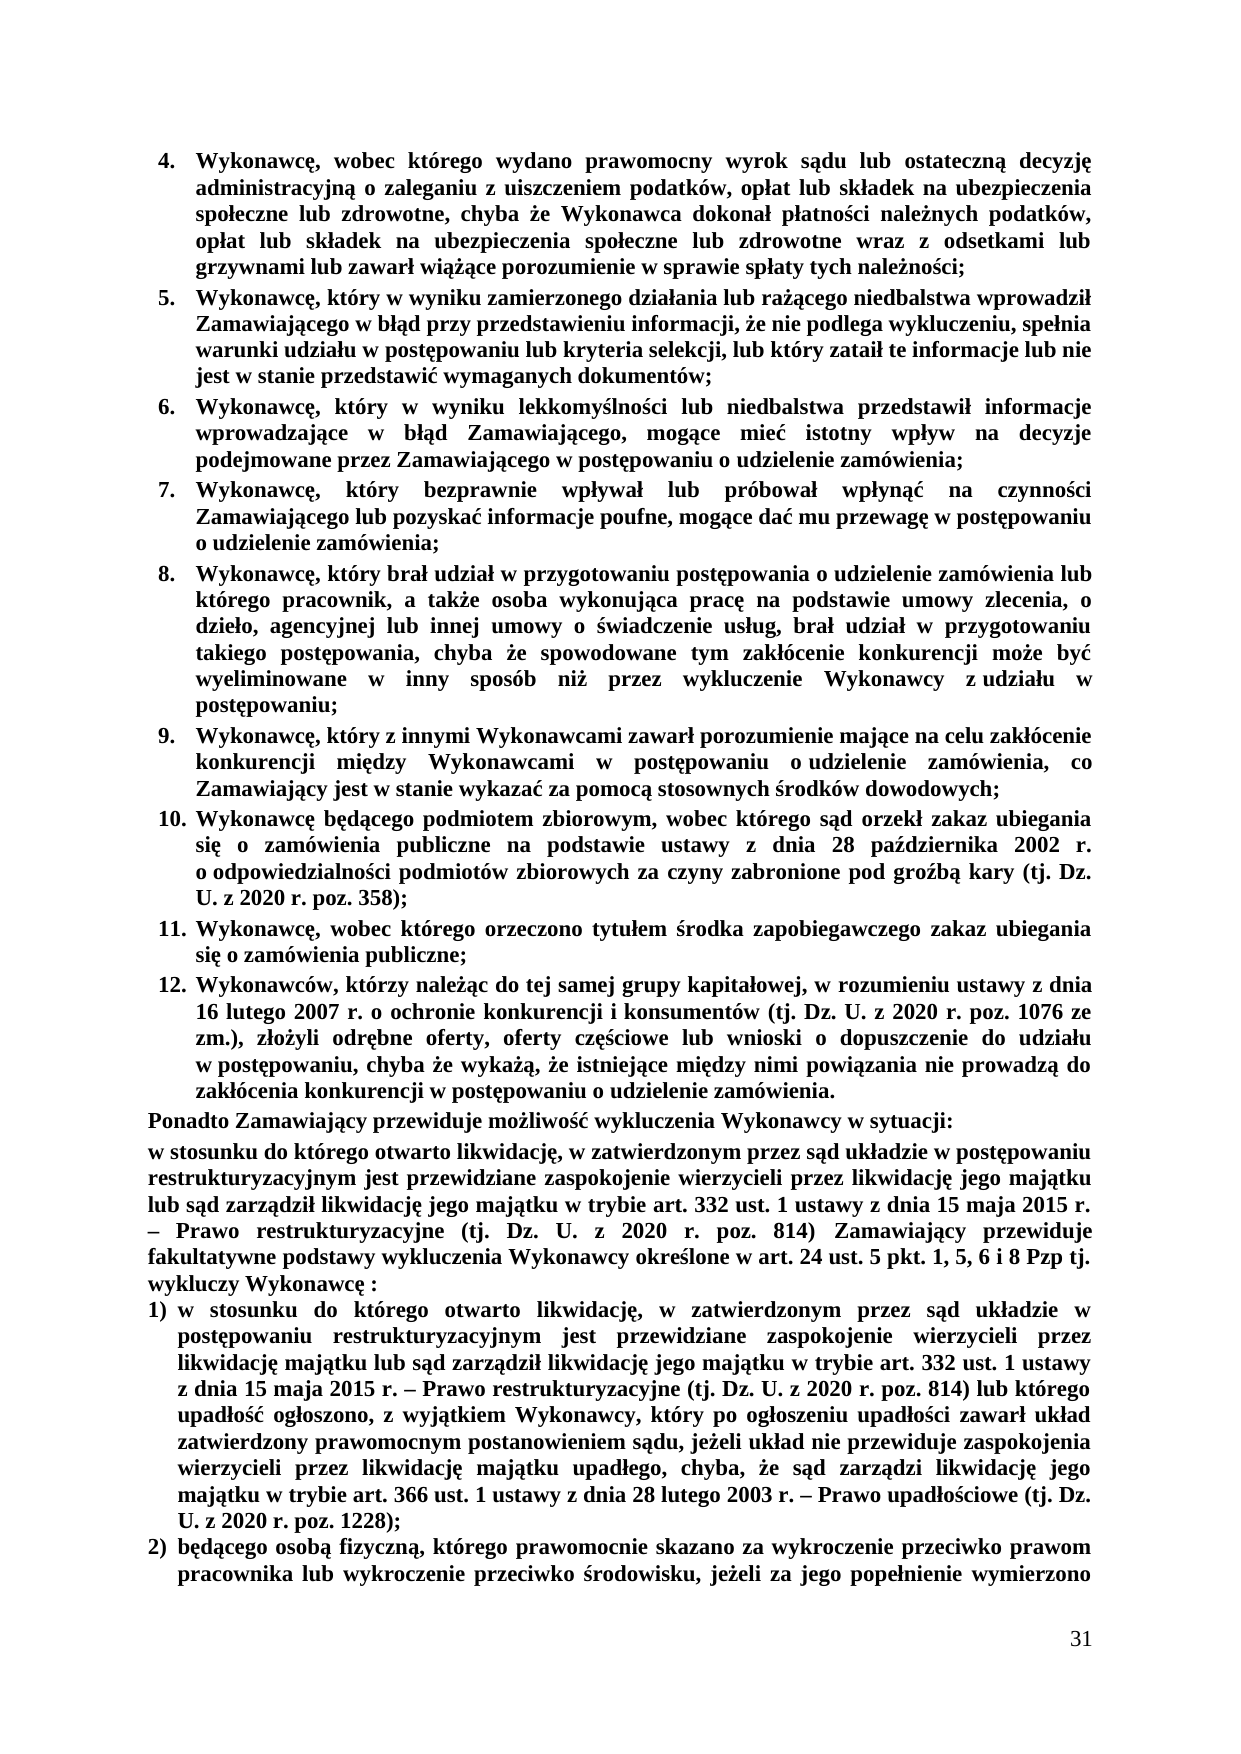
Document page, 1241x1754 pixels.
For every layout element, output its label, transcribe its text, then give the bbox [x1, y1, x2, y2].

list w stosunku do którego otwarto likwidację, w zatwierdzonym przez sąd układzie w postępowaniu restrukturyzacyjnym jest przewidziane zaspokojenie wierzycieli przez likwidację majątku lub sąd zarządził likwidację jego majątku w trybie art. 332 ust. 1 ustawy z dnia 15 maja 2015 r. – Prawo restrukturyzacyjne (tj. Dz. U. z 2020 r. poz. 814) lub którego upadłość ogłoszono, z wyjątkiem Wykonawcy, który po ogłoszeniu upadłości zawarł układ zatwierdzony prawomocnym postanowieniem sądu, jeżeli układ nie przewiduje zaspokojenia wierzycieli przez likwidację majątku upadłego, chyba, że sąd zarządzi likwidację jego majątku w trybie art. 366 ust. 1 ustawy z dnia 28 lutego 2003 r. – Prawo upadłościowe (tj. Dz. U. z 2020 r. poz. 1228); [148, 1296, 1092, 1533]
list Wykonawcę, który bezprawnie wpływał lub próbował wpłynąć na czynności Zamawiającego lub pozyskać informacje poufne, mogące dać mu przewagę w postępowaniu o udzielenie zamówienia; [158, 476, 1093, 555]
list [148, 1533, 1092, 1586]
text Ponadto Zamawiający przewiduje możliwość wykluczenia Wykonawcy w sytuacji: [148, 1107, 1093, 1134]
list Wykonawców, którzy należąc do tej samej grupy kapitałowej, w rozumieniu ustawy z dnia 16 lutego 2007 r. o ochronie konkurencji i konsumentów (tj. Dz. U. z 2020 r. poz. 1076 ze zm.), złożyli odrębne oferty, oferty częściowe lub wnioski o dopuszczenie do udziału w postępowaniu, chyba że wykażą, że istniejące między nimi powiązania nie prowadzą do zakłócenia konkurencji w postępowaniu o udzielenie zamówienia. [158, 972, 1093, 1103]
text w stosunku do którego otwarto likwidację, w zatwierdzonym przez sąd układzie w postępowaniu restrukturyzacyjnym jest przewidziane zaspokojenie wierzycieli przez likwidację jego majątku lub sąd zarządził likwidację jego majątku w trybie art. 332 ust. 1 ustawy z dnia 15 maja 2015 r. – Prawo restrukturyzacyjne (tj. Dz. U. z 2020 r. poz. 814) Zamawiający przewiduje fakultatywne podstawy wykluczenia Wykonawcy określone w art. 24 ust. 5 pkt. 1, 5, 6 i 8 Pzp tj. wykluczy Wykonawcę : [148, 1138, 1093, 1296]
list Wykonawcę, który z innymi Wykonawcami zawarł porozumienie mające na celu zakłócenie konkurencji między Wykonawcami w postępowaniu o udzielenie zamówienia, co Zamawiający jest w stanie wykazać za pomocą stosownych środków dowodowych; [158, 722, 1093, 801]
list Wykonawcę, który w wyniku zamierzonego działania lub rażącego niedbalstwa wprowadził Zamawiającego w błąd przy przedstawieniu informacji, że nie podlega wykluczeniu, spełnia warunki udziału w postępowaniu lub kryteria selekcji, lub który zataił te informacje lub nie jest w stanie przedstawić wymaganych dokumentów; [158, 283, 1093, 389]
list Wykonawcę, wobec którego wydano prawomocny wyrok sądu lub ostateczną decyzję administracyjną o zaleganiu z uiszczeniem podatków, opłat lub składek na ubezpieczenia społeczne lub zdrowotne, chyba że Wykonawca dokonał płatności należnych podatków, opłat lub składek na ubezpieczenia społeczne lub zdrowotne wraz z odsetkami lub grzywnami lub zawarł wiążące porozumienie w sprawie spłaty tych należności; [158, 148, 1093, 279]
list Wykonawcę, który brał udział w przygotowaniu postępowania o udzielenie zamówienia lub którego pracownik, a także osoba wykonująca pracę na podstawie umowy zlecenia, o dzieło, agencyjnej lub innej umowy o świadczenie usług, brał udział w przygotowaniu takiego postępowania, chyba że spowodowane tym zakłócenie konkurencji może być wyeliminowane w inny sposób niż przez wykluczenie Wykonawcy z udziału w postępowaniu; [158, 559, 1093, 718]
list Wykonawcę będącego podmiotem zbiorowym, wobec którego sąd orzekł zakaz ubiegania się o zamówienia publiczne na podstawie ustawy z dnia 28 października 2002 r. o odpowiedzialności podmiotów zbiorowych za czyny zabronione pod groźbą kary (tj. Dz. U. z 2020 r. poz. 358); [158, 805, 1093, 911]
list Wykonawcę, wobec którego orzeczono tytułem środka zapobiegawczego zakaz ubiegania się o zamówienia publiczne; [158, 915, 1093, 967]
list Wykonawcę, który w wyniku lekkomyślności lub niedbalstwa przedstawił informacje wprowadzające w błąd Zamawiającego, mogące mieć istotny wpływ na decyzje podejmowane przez Zamawiającego w postępowaniu o udzielenie zamówienia; [158, 393, 1093, 472]
